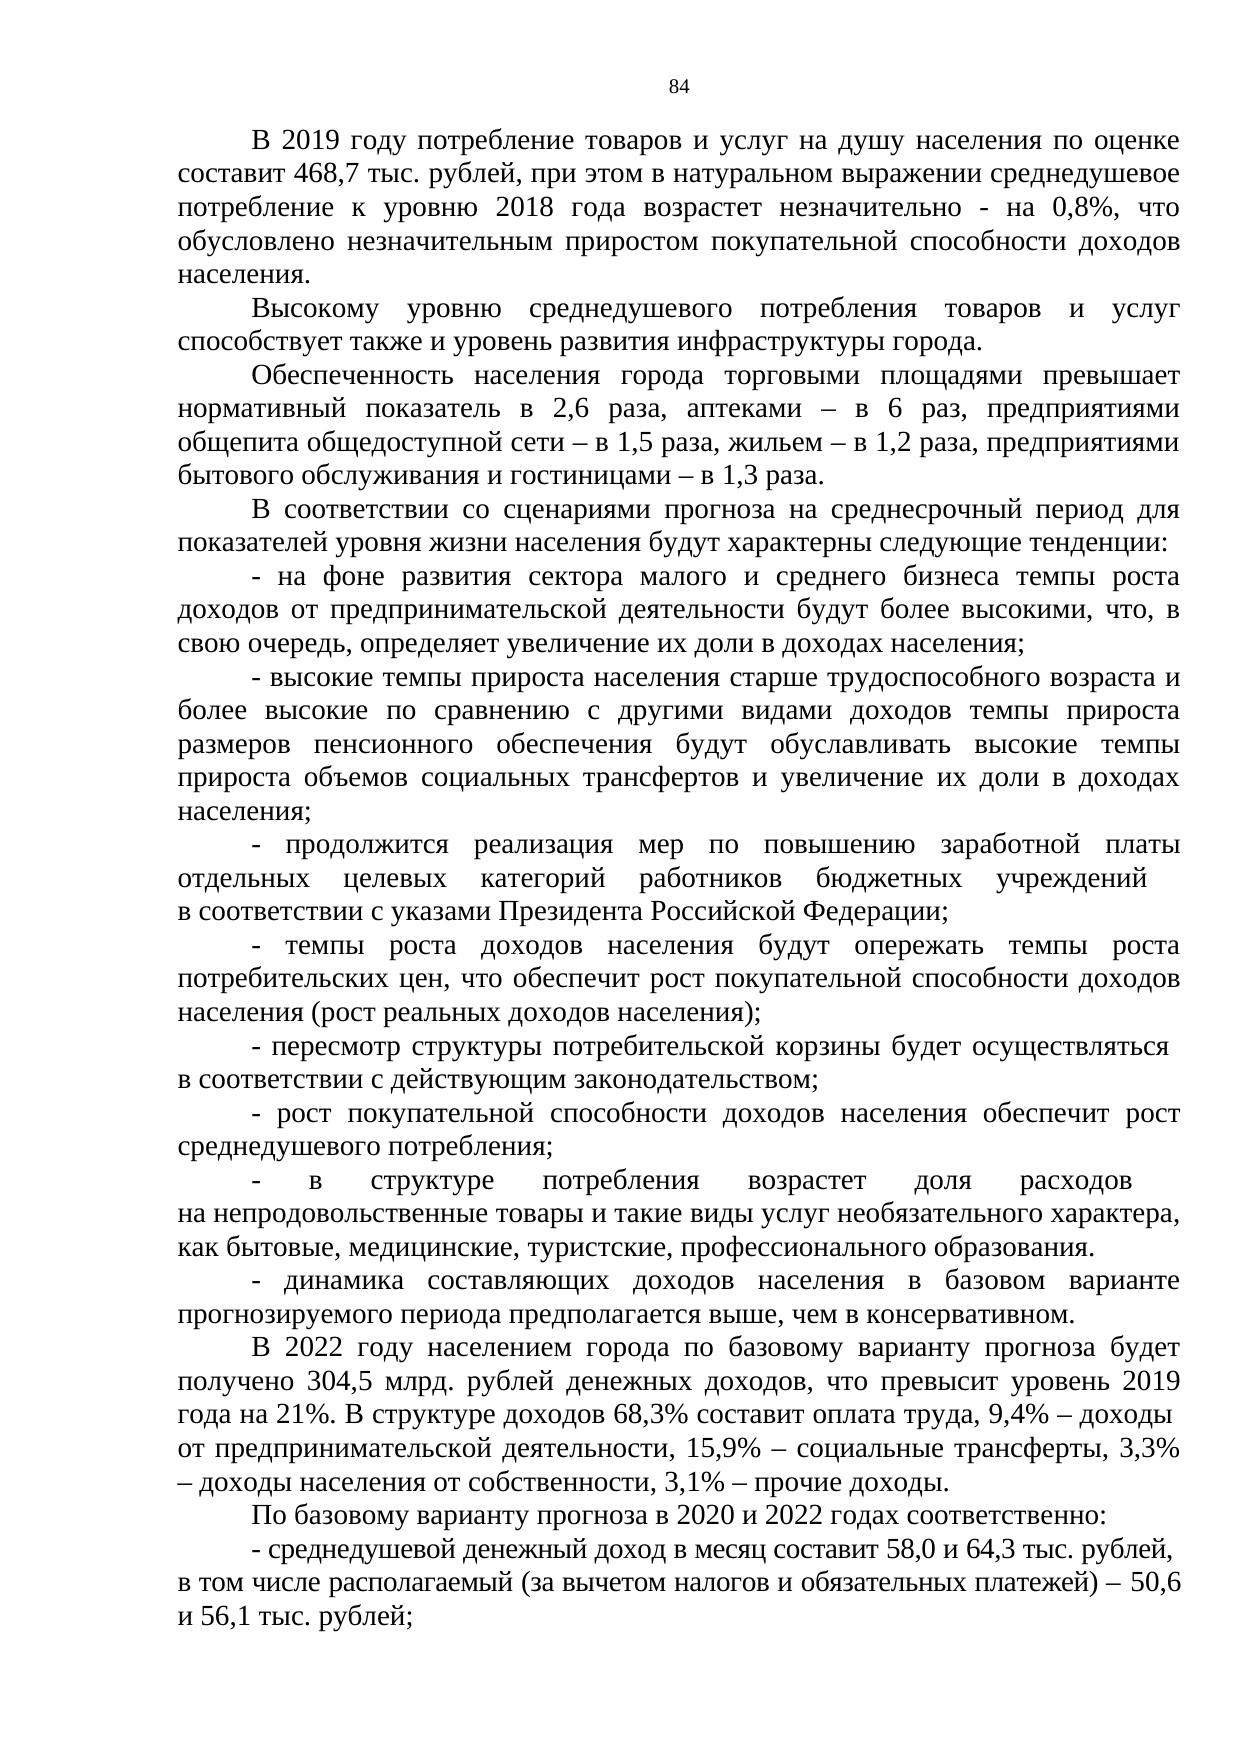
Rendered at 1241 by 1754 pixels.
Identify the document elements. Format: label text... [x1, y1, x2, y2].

text - пересмотр структуры потребительской корзины будет осуществляться в соответствии с действующим законодательством; [177, 1028, 1181, 1095]
text - среднедушевой денежный доход в месяц составит 58,0 и 64,3 тыс. рублей, в том числе располагаемый (за вычетом налогов и обязательных платежей) – 50,6 и 56,1 тыс. рублей; [177, 1531, 1181, 1631]
text В соответствии со сценариями прогноза на среднесрочный период для показателей уровня жизни населения будут характерны следующие тенденции: [177, 491, 1181, 558]
text По базовому варианту прогноза в 2020 и 2022 годах соответственно: [177, 1497, 1181, 1531]
text - темпы роста доходов населения будут опережать темпы роста потребительских цен, что обеспечит рост покупательной способности доходов населения (рост реальных доходов населения); [177, 927, 1181, 1028]
text В 2019 году потребление товаров и услуг на душу населения по оценке составит 468,7 тыс. рублей, при этом в натуральном выражении среднедушевое потребление к уровню 2018 года возрастет незначительно - на 0,8%, что обусловлено незначительным приростом покупательной способности доходов населения. [177, 122, 1181, 290]
text - на фоне развития сектора малого и среднего бизнеса темпы роста доходов от предпринимательской деятельности будут более высокими, что, в свою очередь, определяет увеличение их доли в доходах населения; [177, 558, 1181, 659]
text - в структуре потребления возрастет доля расходов на непродовольственные товары и такие виды услуг необязательного характера, как бытовые, медицинские, туристские, профессионального образования. [177, 1162, 1181, 1262]
text - рост покупательной способности доходов населения обеспечит рост среднедушевого потребления; [177, 1095, 1181, 1162]
text Высокому уровню среднедушевого потребления товаров и услуг способствует также и уровень развития инфраструктуры города. [177, 290, 1181, 357]
text Обеспеченность населения города торговыми площадями превышает нормативный показатель в 2,6 раза, аптеками – в 6 раз, предприятиями общепита общедоступной сети – в 1,5 раза, жильем – в 1,2 раза, предприятиями бытового обслуживания и гостиницами – в 1,3 раза. [177, 357, 1181, 491]
text - высокие темпы прироста населения старше трудоспособного возраста и более высокие по сравнению с другими видами доходов темпы прироста размеров пенсионного обеспечения будут обуславливать высокие темпы прироста объемов социальных трансфертов и увеличение их доли в доходах населения; [177, 659, 1181, 826]
text - динамика составляющих доходов населения в базовом варианте прогнозируемого периода предполагается выше, чем в консервативном. [177, 1262, 1181, 1329]
text - продолжится реализация мер по повышению заработной платы отдельных целевых категорий работников бюджетных учреждений в соответствии с указами Президента Российской Федерации; [177, 826, 1181, 927]
text В 2022 году населением города по базовому варианту прогноза будет получено 304,5 млрд. рублей денежных доходов, что превысит уровень 2019 года на 21%. В структуре доходов 68,3% составит оплата труда, 9,4% – доходы от предпринимательской деятельности, 15,9% – социальные трансферты, 3,3% – доходы населения от собственности, 3,1% – прочие доходы. [177, 1329, 1181, 1497]
